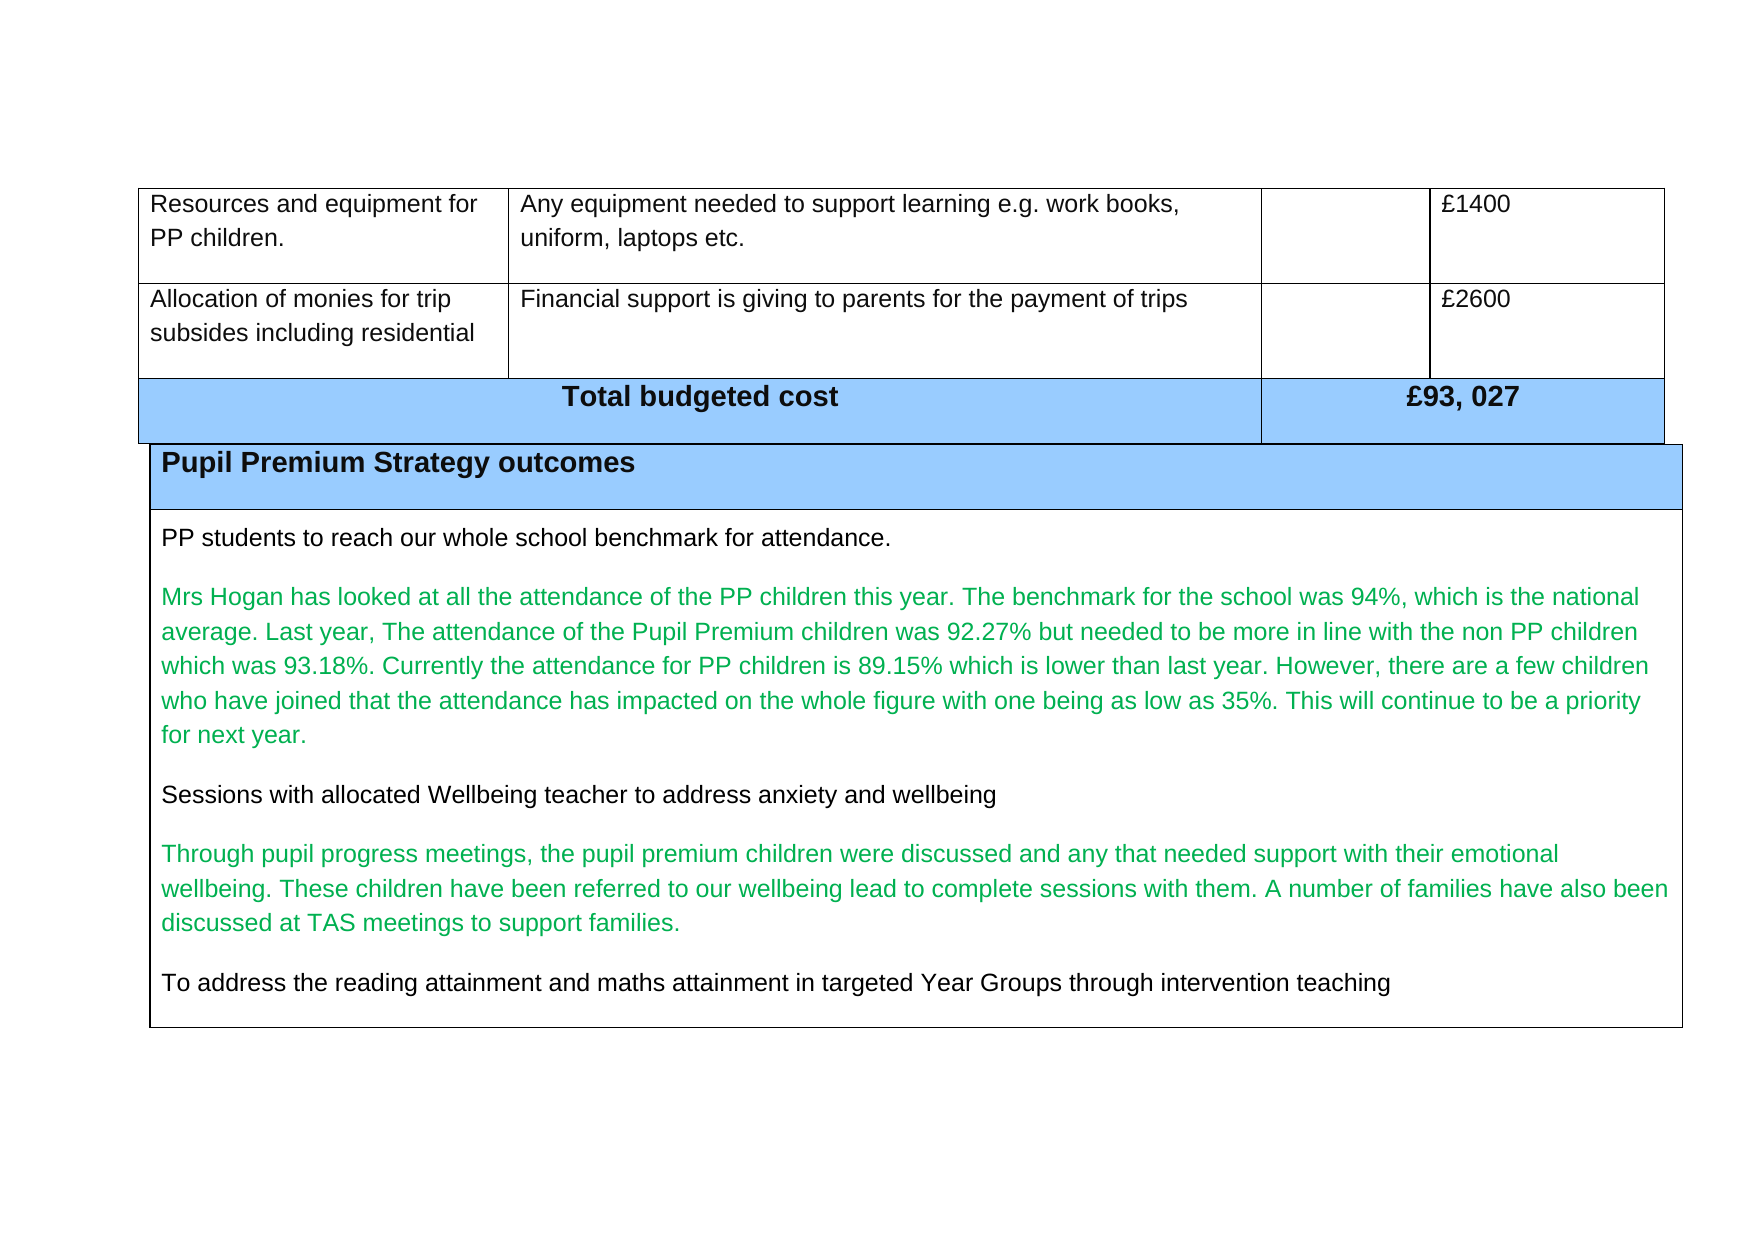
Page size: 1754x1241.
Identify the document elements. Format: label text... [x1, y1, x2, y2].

table_cell Total budgeted cost [139, 379, 1261, 443]
table_cell Allocation of monies for trip subsides including residential [139, 284, 508, 377]
table_cell [1262, 284, 1429, 377]
table_cell Resources and equipment for PP children. [139, 189, 508, 282]
table_cell £2600 [1431, 284, 1664, 377]
table_cell Any equipment needed to support learning e.g. work books, uniform, laptops etc. [509, 189, 1261, 282]
table_cell £93, 027 [1262, 379, 1664, 443]
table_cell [151, 510, 1682, 1027]
table_cell £1400 [1431, 189, 1664, 282]
table_cell [1262, 189, 1429, 282]
table_cell Financial support is giving to parents for the payment of trips [509, 284, 1261, 377]
table_header Pupil Premium Strategy outcomes [151, 445, 1682, 509]
